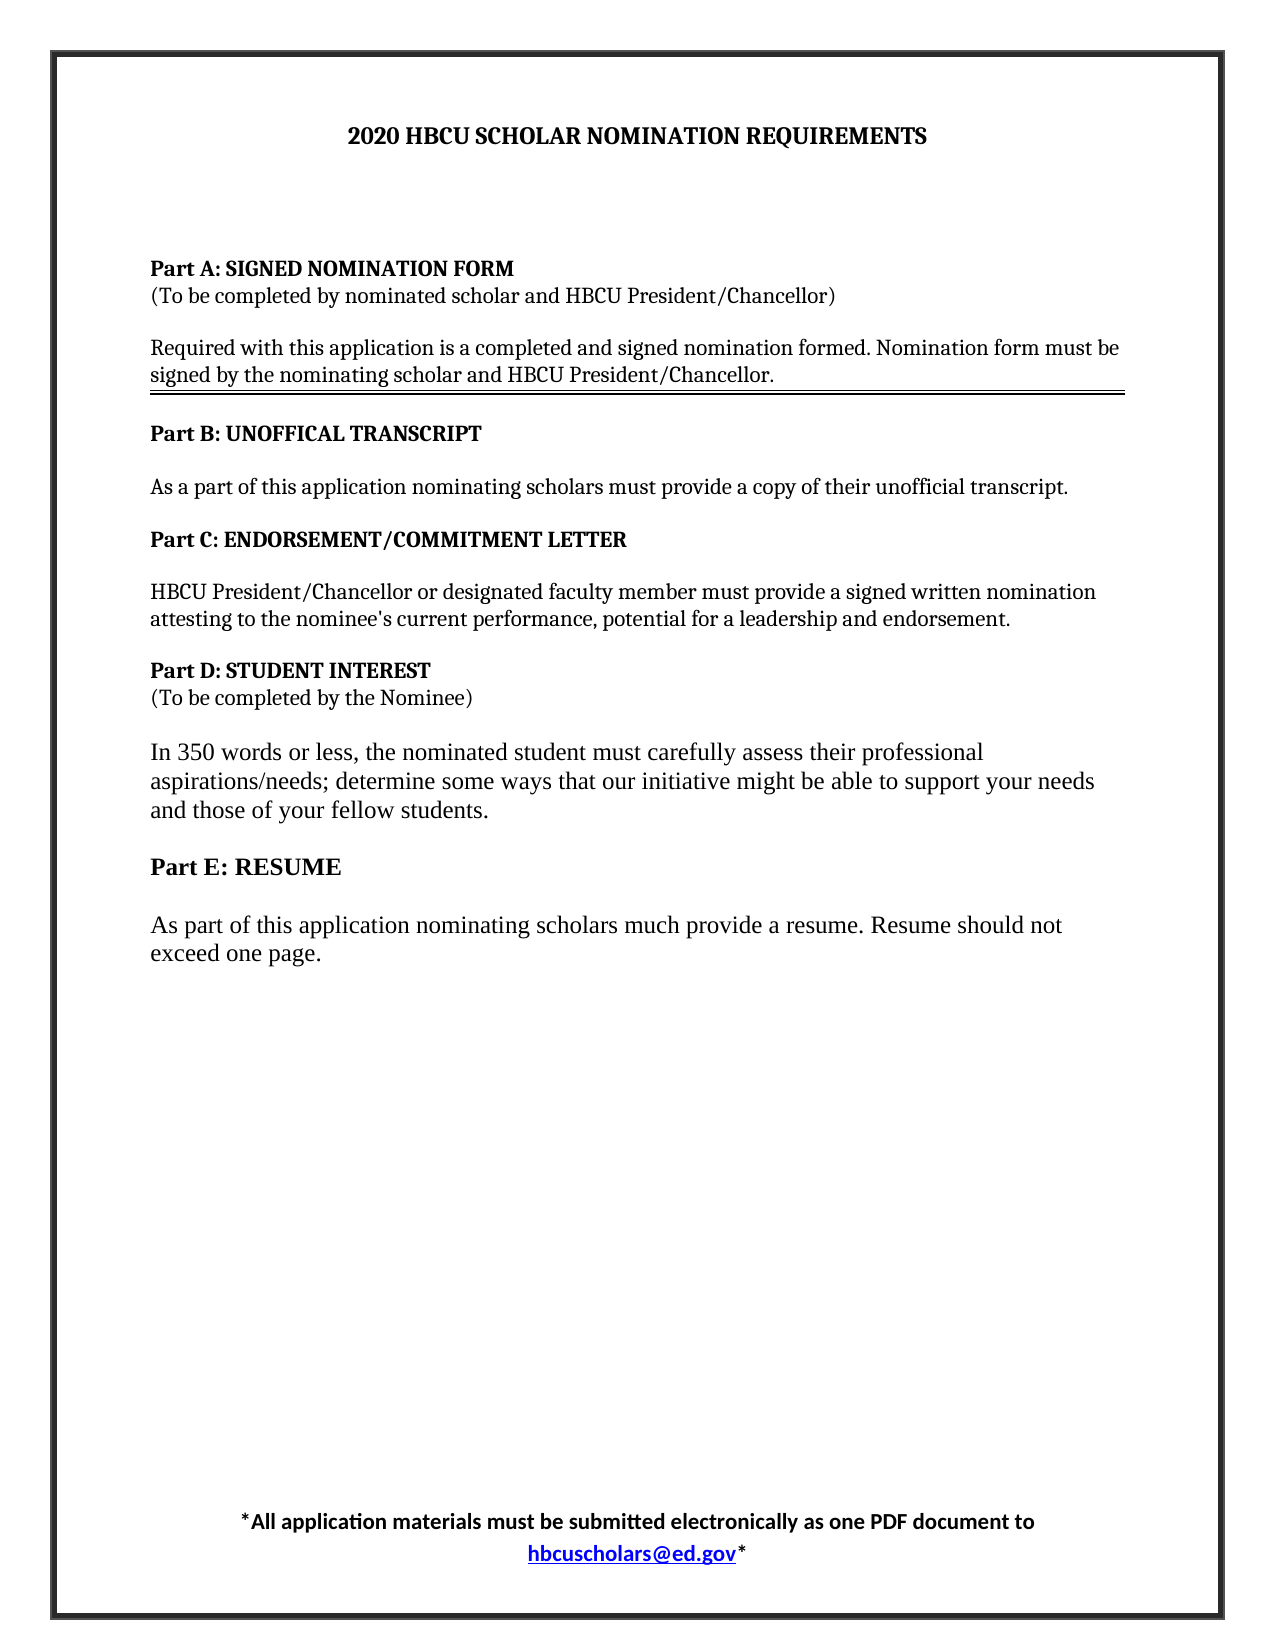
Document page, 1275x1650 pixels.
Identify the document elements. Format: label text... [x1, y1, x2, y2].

text (To be completed by nominated scholar and HBCU President/Chancellor) [150, 282, 1125, 309]
text Part E: RESUME [150, 852, 1125, 881]
text In 350 words or less, the nominated student must carefully assess their professional aspirations/needs; determine some ways that our initiative might be able to support your needs and those of your fellow students. [150, 737, 1125, 823]
text Part A: SIGNED NOMINATION FORM [150, 256, 1125, 282]
text Required with this application is a completed and signed nomination formed. Nomination form must be signed by the nominating scholar and HBCU President/Chancellor. [150, 335, 1125, 390]
text Part C: ENDORSEMENT/COMMITMENT LETTER [150, 526, 1125, 553]
text (To be completed by the Nominee) [150, 684, 1125, 711]
text As a part of this application nominating scholars must provide a copy of their unofficial transcript. [150, 474, 1125, 500]
text HBCU President/Chancellor or designated faculty member must provide a signed written nomination attesting to the nominee's current performance, potential for a leadership and endorsement. [150, 579, 1125, 632]
text Part D: STUDENT INTEREST [150, 658, 1125, 684]
text Part B: UNOFFICAL TRANSCRIPT [150, 421, 1125, 447]
text 2020 HBCU SCHOLAR NOMINATION REQUIREMENTS [150, 122, 1125, 151]
text As part of this application nominating scholars much provide a resume. Resume should not exceed one page. [150, 910, 1125, 967]
